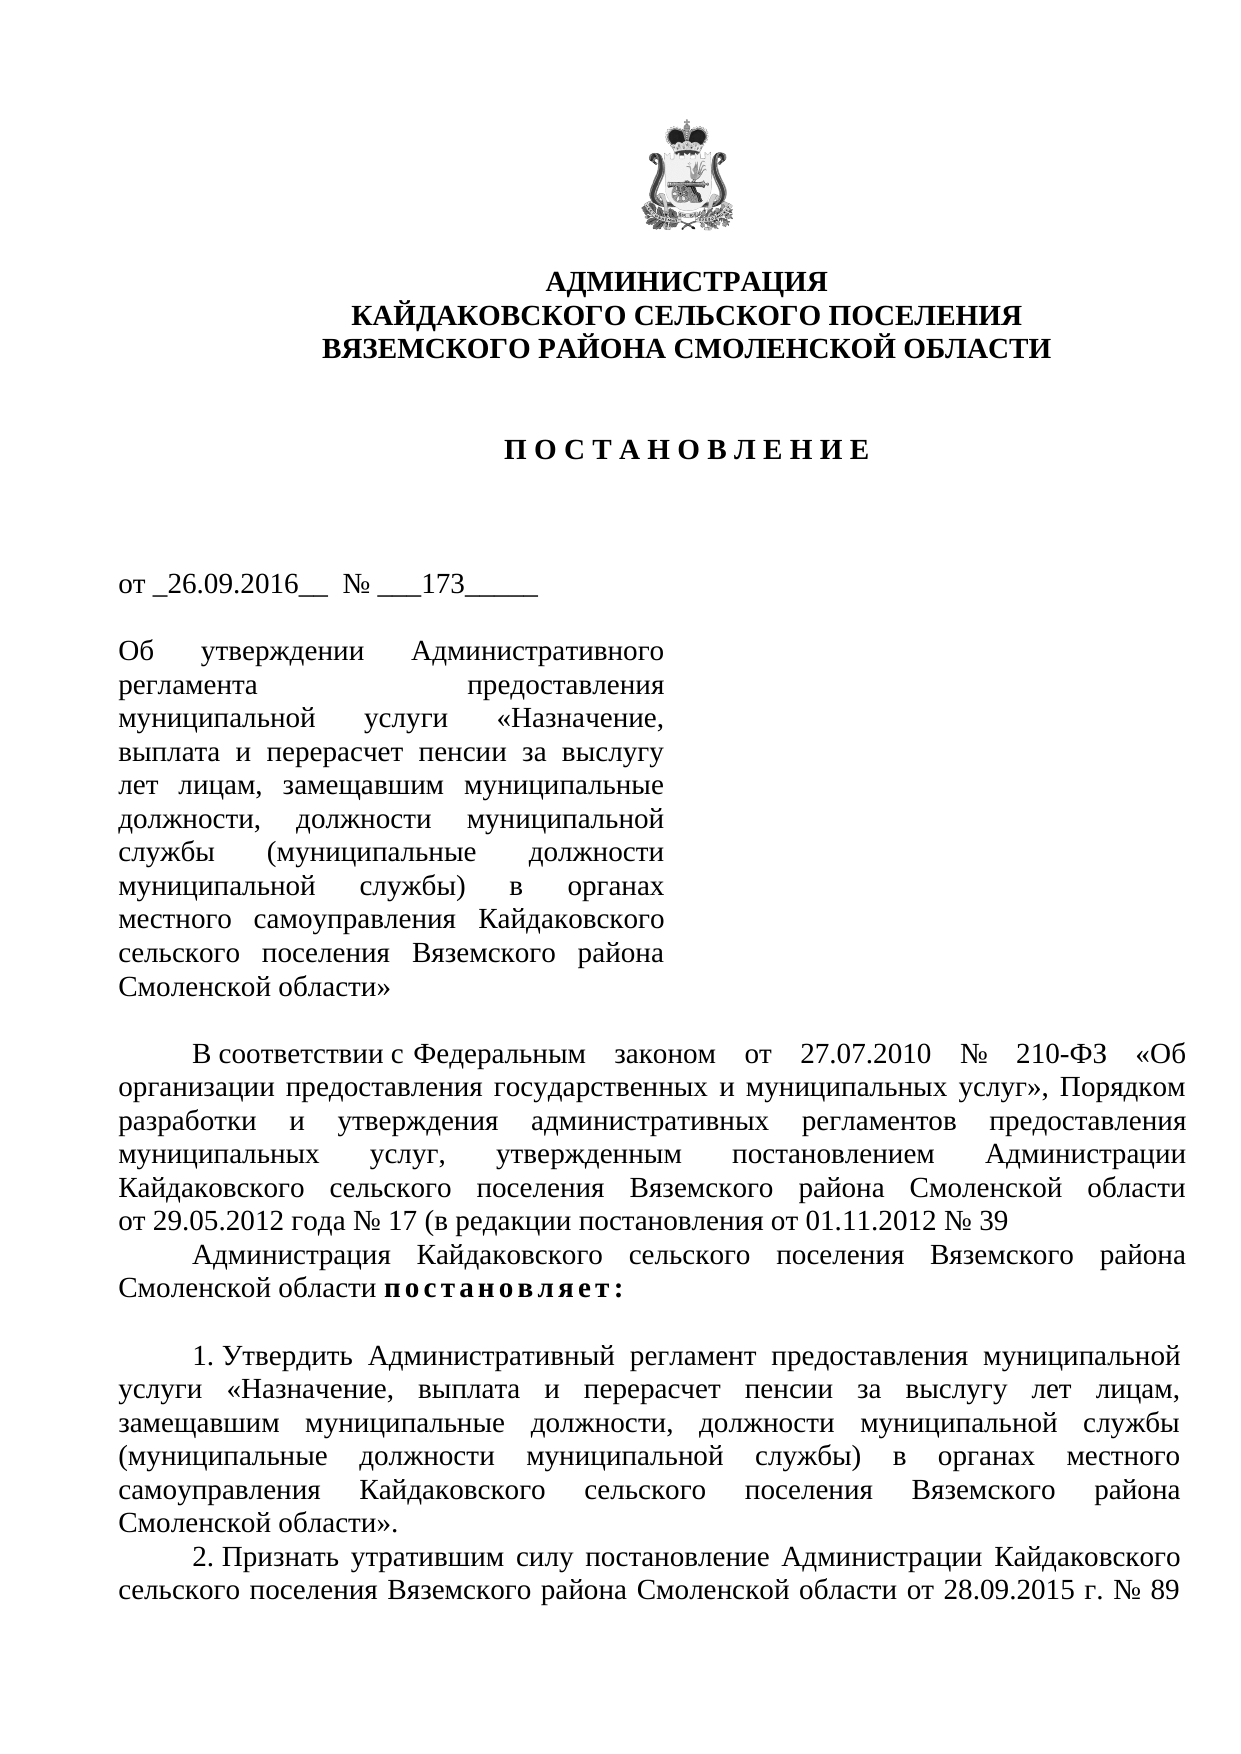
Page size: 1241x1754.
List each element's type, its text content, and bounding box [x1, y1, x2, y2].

text от _26.09.2016__ № ___173_____ [118, 566, 1181, 600]
text АДМИНИСТРАЦИЯ [118, 264, 1181, 298]
text Администрация Кайдаковского сельского поселения Вяземского района Смоленской области постановляет: [118, 1237, 1187, 1304]
text ВЯЗЕМСКОГО РАЙОНА СМОЛЕНСКОЙ ОБЛАСТИ [118, 331, 1181, 365]
text П О С Т А Н О В Л Е Н И Е [118, 432, 1181, 466]
text Об утверждении Административного регламента предоставления муниципальной услуги «Назначение, выплата и перерасчет пенсии за выслугу лет лицам, замещавшим муниципальные должности, должности муниципальной службы (муниципальные должности муниципальной службы) в органах местного самоуправления Кайдаковского сельского поселения Вяземского района Смоленской области» [118, 633, 664, 1002]
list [118, 1539, 1181, 1606]
picture [640, 118, 734, 231]
text КАЙДАКОВСКОГО СЕЛЬСКОГО ПОСЕЛЕНИЯ [118, 298, 1181, 331]
text В соответствии с Федеральным законом от 27.07.2010 № 210-ФЗ «Об организации предоставления государственных и муниципальных услуг», Порядком разработки и утверждения административных регламентов предоставления муниципальных услуг, утвержденным постановлением Администрации Кайдаковского сельского поселения Вяземского района Смоленской области от 29.05.2012 года № 17 (в редакции постановления от 01.11.2012 № 39 [118, 1036, 1187, 1237]
list Утвердить Административный регламент предоставления муниципальной услуги «Назначение, выплата и перерасчет пенсии за выслугу лет лицам, замещавшим муниципальные должности, должности муниципальной службы (муниципальные должности муниципальной службы) в органах местного самоуправления Кайдаковского сельского поселения Вяземского района Смоленской области». [118, 1338, 1181, 1539]
